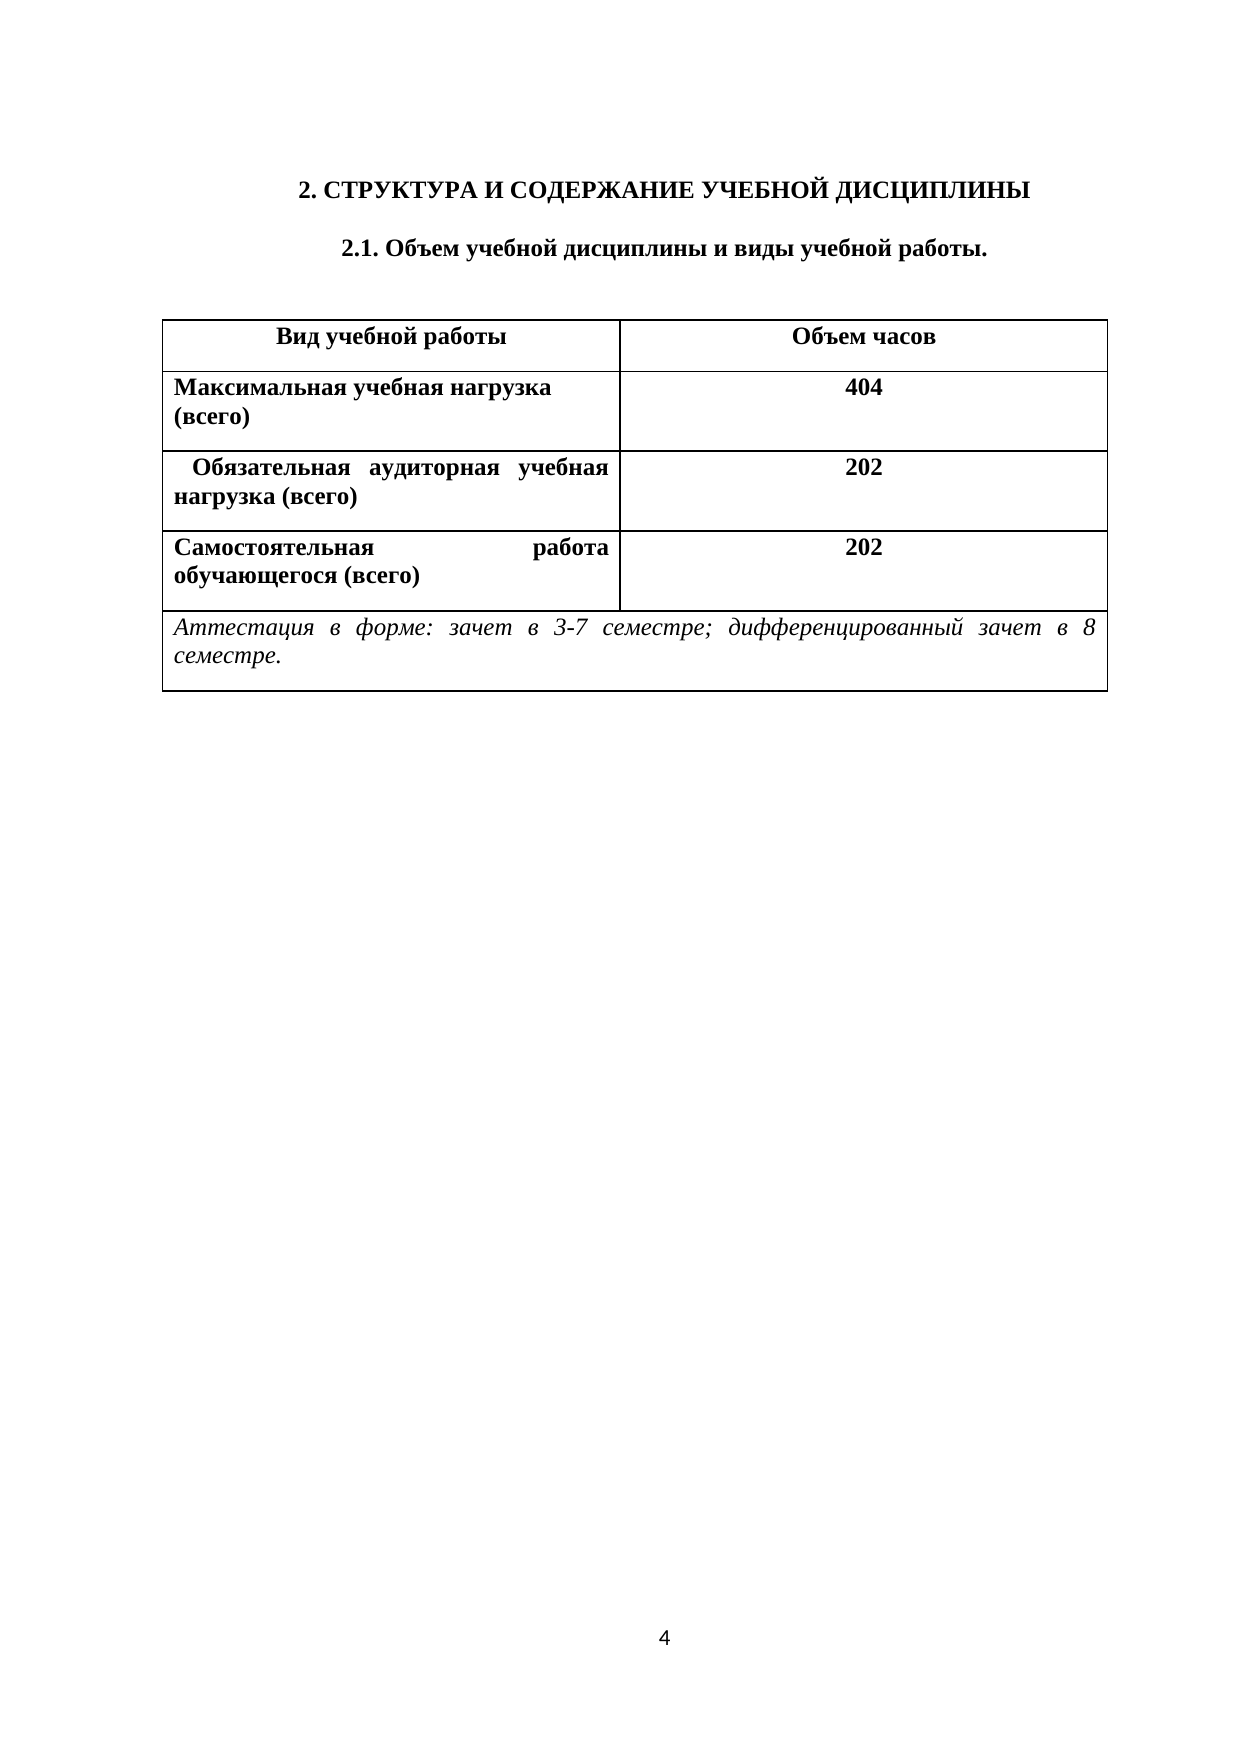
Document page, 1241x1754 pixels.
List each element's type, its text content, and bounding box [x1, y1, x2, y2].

table_header Объем часов [621, 321, 1107, 371]
table_cell 404 [621, 372, 1107, 450]
table_cell Самостоятельная работа обучающегося (всего) [163, 532, 619, 610]
table_header Вид учебной работы [163, 321, 619, 371]
text 2.1. Объем учебной дисциплины и виды учебной работы. [148, 233, 1181, 262]
table_cell Обязательная аудиторная учебная нагрузка (всего) [163, 452, 619, 530]
table_cell Максимальная учебная нагрузка (всего) [163, 372, 619, 450]
table_cell Аттестация в форме: зачет в 3-7 семестре; дифференцированный зачет в 8 семестре. [163, 612, 1107, 690]
table_cell 202 [621, 452, 1107, 530]
table_cell 202 [621, 532, 1107, 610]
text 2. СТРУКТУРА И СОДЕРЖАНИЕ УЧЕБНОЙ ДИСЦИПЛИНЫ [148, 176, 1181, 204]
